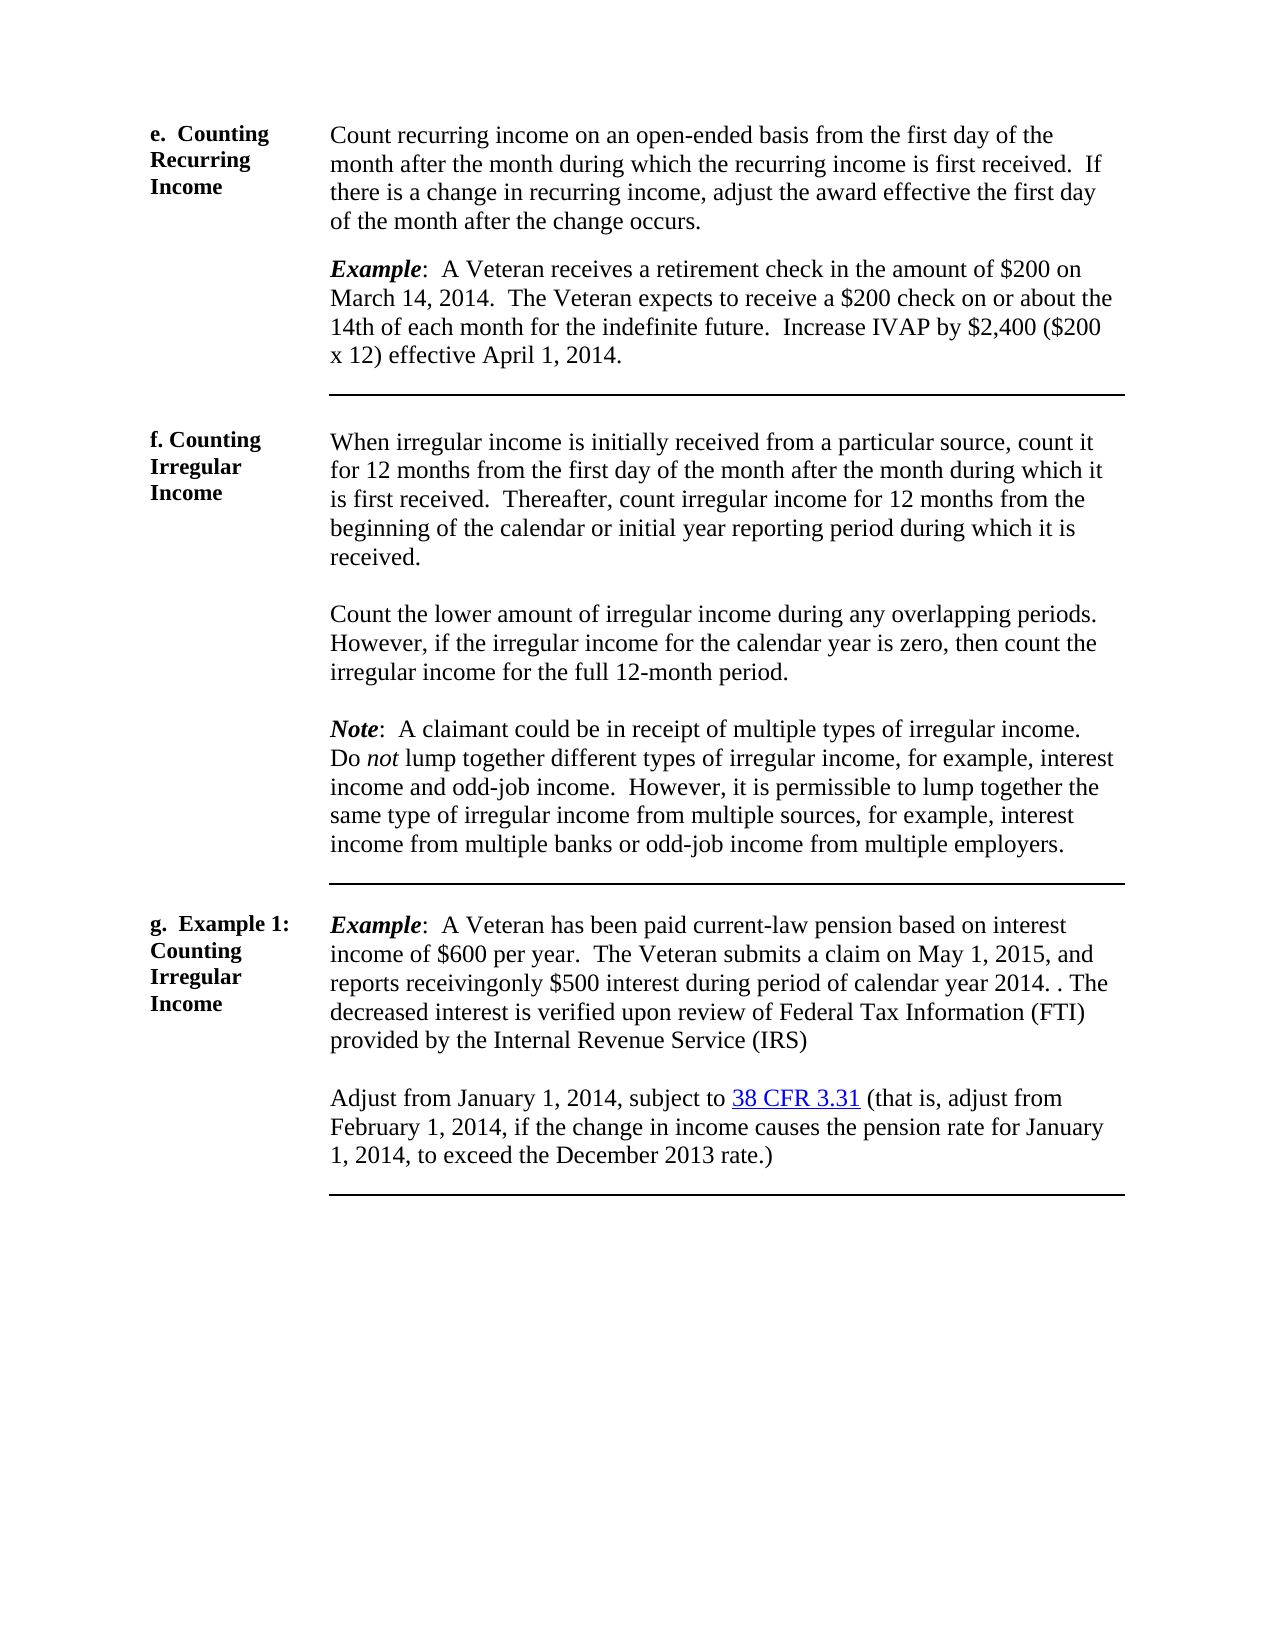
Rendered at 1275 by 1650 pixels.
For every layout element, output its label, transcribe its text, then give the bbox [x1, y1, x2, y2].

table_header e. Counting Recurring Income [139, 120, 319, 369]
table_header g. Example 1: Counting Irregular Income [139, 911, 319, 1169]
table_header f. Counting Irregular Income [139, 427, 319, 858]
table_header Count recurring income on an open-ended basis from the first day of the month after the month during which the recurring income is first received. If there is a change in recurring income, adjust the award effective the first day of the month after the change occurs. Example: A Veteran receives a retirement check in the amount of $200 on March 14, 2014. The Veteran expects to receive a $200 check on or about the 14th of each month for the indefinite future. Increase IVAP by $2,400 ($200 x 12) effective April 1, 2014. [319, 120, 1125, 369]
table_header When irregular income is initially received from a particular source, count it for 12 months from the first day of the month after the month during which it is first received. Thereafter, count irregular income for 12 months from the beginning of the calendar or initial year reporting period during which it is received. Count the lower amount of irregular income during any overlapping periods. However, if the irregular income for the calendar year is zero, then count the irregular income for the full 12-month period. Note: A claimant could be in receipt of multiple types of irregular income. Do not lump together different types of irregular income, for example, interest income and odd-job income. However, it is permissible to lump together the same type of irregular income from multiple sources, for example, interest income from multiple banks or odd-job income from multiple employers. [319, 427, 1125, 858]
table_header Example: A Veteran has been paid current-law pension based on interest income of $600 per year. The Veteran submits a claim on May 1, 2015, and reports receivingonly $500 interest during period of calendar year 2014. . The decreased interest is verified upon review of Federal Tax Information (FTI) provided by the Internal Revenue Service (IRS) Adjust from January 1, 2014, subject to 38 CFR 3.31 (that is, adjust from February 1, 2014, if the change in income causes the pension rate for January 1, 2014, to exceed the December 2013 rate.) [319, 911, 1125, 1169]
